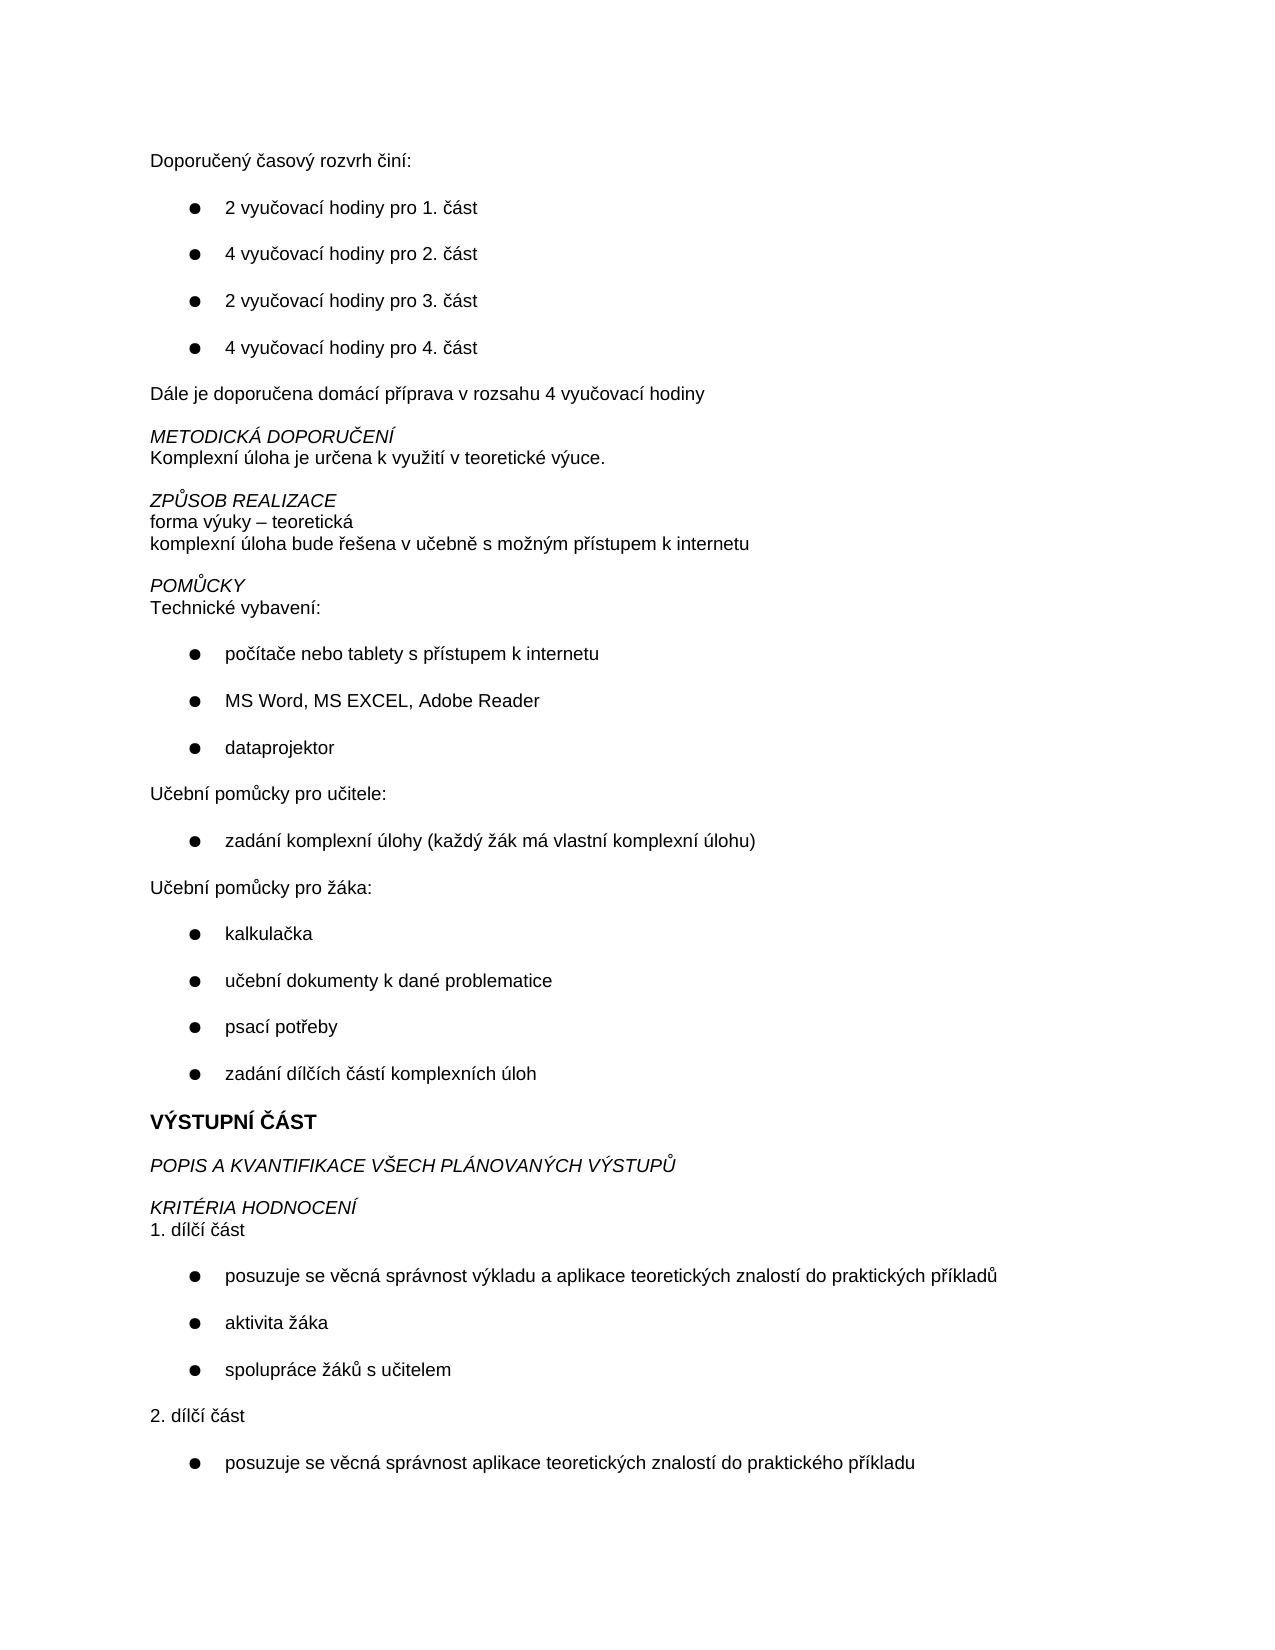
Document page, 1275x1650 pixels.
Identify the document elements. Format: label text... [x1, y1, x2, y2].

text 2. dílčí část [150, 1405, 1125, 1427]
list 2 vyučovací hodiny pro 3. část [187, 290, 1125, 312]
text Učební pomůcky pro učitele: [150, 783, 1125, 805]
list MS Word, MS EXCEL, Adobe Reader [187, 690, 1125, 712]
text Dále je doporučena domácí příprava v rozsahu 4 vyučovací hodiny [150, 383, 1125, 405]
subtitle Metodická doporučení [150, 426, 1125, 447]
list kalkulačka [187, 923, 1125, 945]
list spolupráce žáků s učitelem [187, 1358, 1125, 1380]
list zadání komplexní úlohy (každý žák má vlastní komplexní úlohu) [187, 830, 1125, 851]
list 4 vyučovací hodiny pro 4. část [187, 337, 1125, 358]
list psací potřeby [187, 1016, 1125, 1038]
text Učební pomůcky pro žáka: [150, 876, 1125, 898]
text Technické vybavení: [150, 597, 1125, 618]
text Doporučený časový rozvrh činí: [150, 150, 1125, 172]
list aktivita žáka [187, 1312, 1125, 1333]
subtitle Kritéria hodnocení [150, 1197, 1125, 1218]
list zadání dílčích částí komplexních úloh [187, 1063, 1125, 1085]
subtitle Popis a kvantifikace všech plánovaných výstupů [150, 1154, 1125, 1176]
list učební dokumenty k dané problematice [187, 970, 1125, 991]
subtitle VÝSTUPNÍ ČÁST [150, 1110, 1125, 1134]
list dataprojektor [187, 737, 1125, 758]
text forma výuky – teoretická [150, 511, 1125, 533]
list posuzuje se věcná správnost aplikace teoretických znalostí do praktického příkladu [187, 1452, 1125, 1473]
text Komplexní úloha je určena k využití v teoretické výuce. [150, 447, 1125, 469]
list počítače nebo tablety s přístupem k internetu [187, 643, 1125, 665]
list 2 vyučovací hodiny pro 1. část [187, 197, 1125, 218]
subtitle Způsob realizace [150, 489, 1125, 511]
text 1. dílčí část [150, 1218, 1125, 1240]
subtitle Pomůcky [150, 575, 1125, 597]
list 4 vyučovací hodiny pro 2. část [187, 243, 1125, 265]
text komplexní úloha bude řešena v učebně s možným přístupem k internetu [150, 533, 1125, 554]
list posuzuje se věcná správnost výkladu a aplikace teoretických znalostí do praktických příkladů [187, 1265, 1125, 1287]
